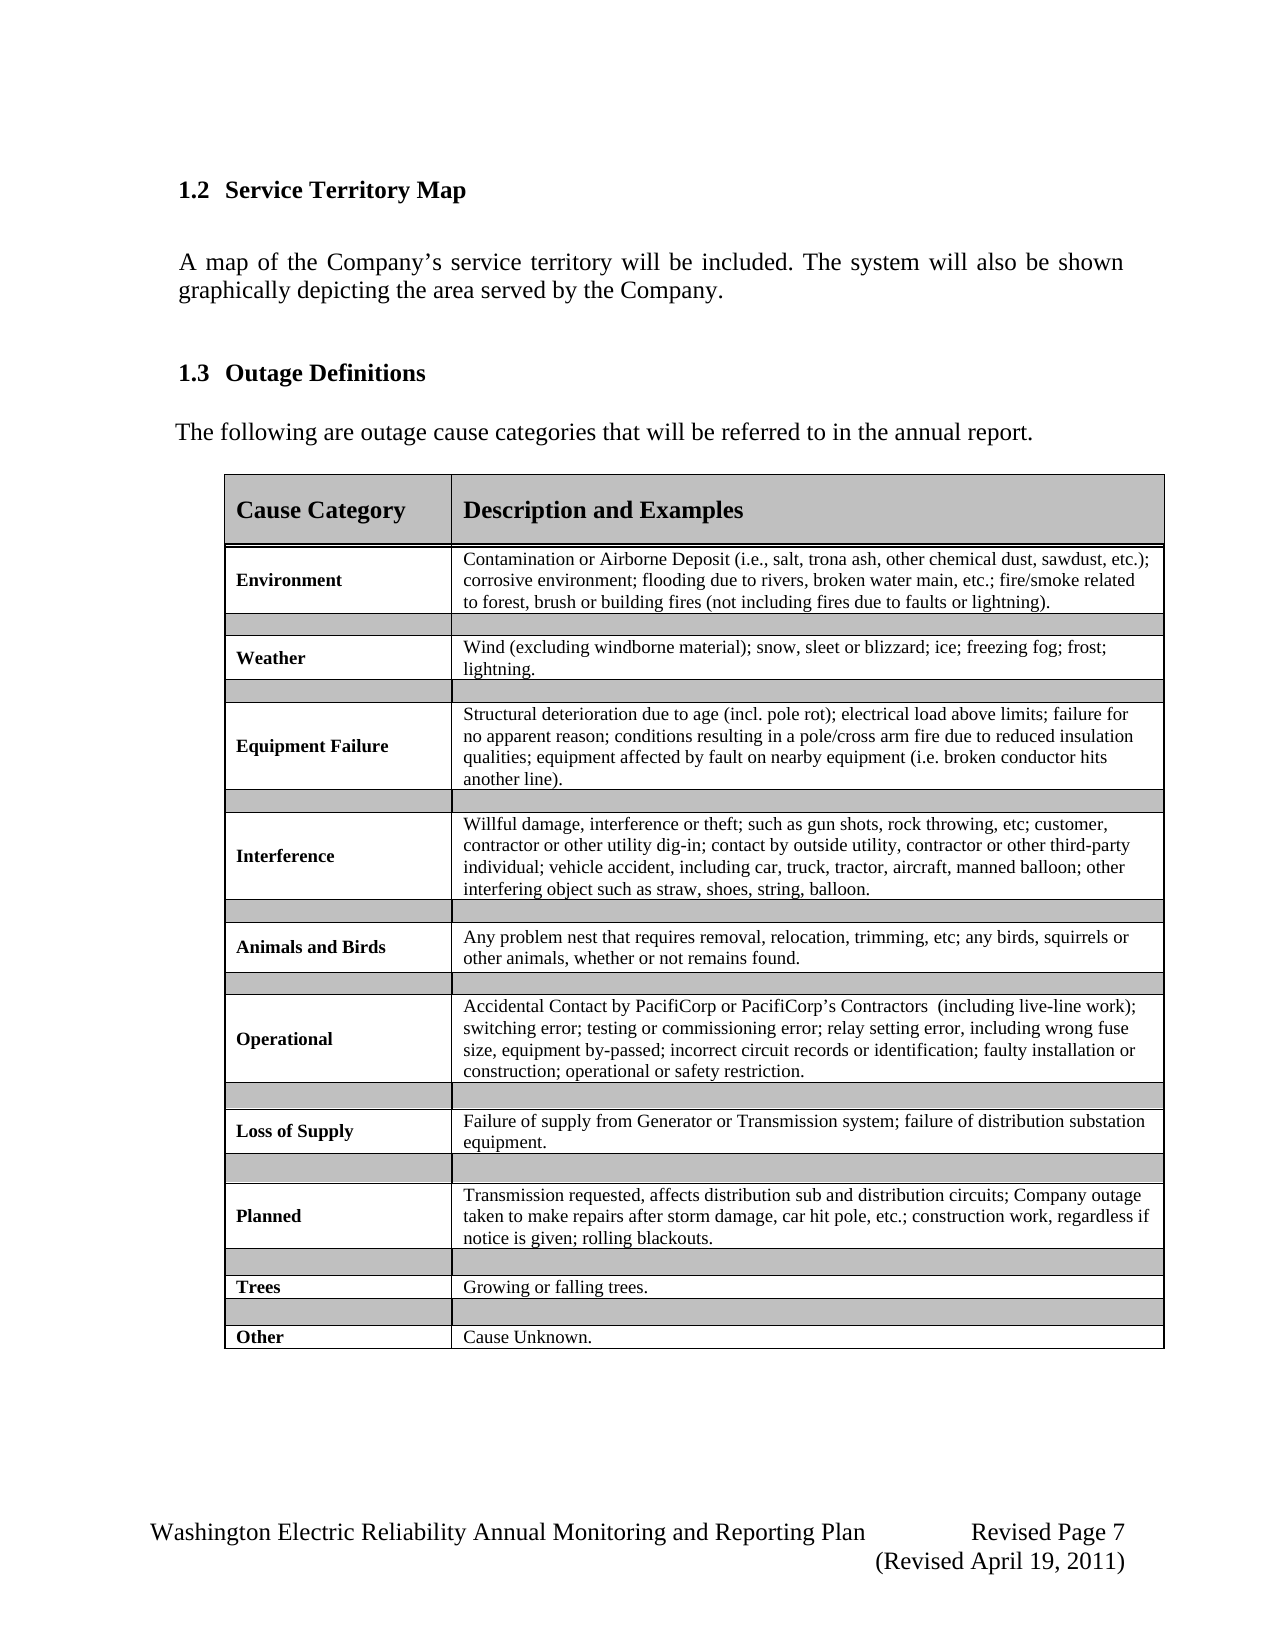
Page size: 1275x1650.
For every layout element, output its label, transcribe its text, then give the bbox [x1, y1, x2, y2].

text A map of the Company’s service territory will be included. The system will also be shown graphically depicting the area served by the Company. [178, 247, 1125, 304]
table_cell Transmission requested, affects distribution sub and distribution circuits; Company outage taken to make repairs after storm damage, car hit pole, etc.; construction work, regardless if notice is given; rolling blackouts. [452, 1184, 1163, 1248]
text The following are outage cause categories that will be referred to in the annual report. [150, 417, 1125, 446]
table_cell Animals and Birds [226, 923, 451, 972]
table_cell Contamination or Airborne Deposit (i.e., salt, trona ash, other chemical dust, sawdust, etc.); corrosive environment; flooding due to rivers, broken water main, etc.; fire/smoke related to forest, brush or building fires (not including fires due to faults or lightning). [452, 548, 1163, 612]
table_header Cause Category [225, 475, 451, 543]
table_cell Other [226, 1326, 451, 1347]
table_cell Trees [226, 1276, 451, 1298]
table_cell [453, 973, 1163, 994]
table_cell Loss of Supply [226, 1110, 451, 1153]
table_cell Wind (excluding windborne material); snow, sleet or blizzard; ice; freezing fog; frost; lightning. [452, 636, 1163, 679]
subtitle 1.3 Outage Definitions [178, 358, 1125, 387]
table_cell [226, 680, 451, 702]
table_cell Weather [226, 636, 451, 679]
table_cell Failure of supply from Generator or Transmission system; failure of distribution substation equipment. [452, 1110, 1163, 1153]
table_cell [453, 1299, 1163, 1325]
table_cell Equipment Failure [226, 703, 451, 789]
table_cell [226, 790, 451, 812]
table_cell Structural deterioration due to age (incl. pole rot); electrical load above limits; failure for no apparent reason; conditions resulting in a pole/cross arm fire due to reduced insulation qualities; equipment affected by fault on nearby equipment (i.e. broken conductor hits another line). [452, 703, 1163, 789]
table_cell [453, 1154, 1163, 1182]
table_cell [453, 1083, 1163, 1108]
table_cell [452, 614, 1163, 635]
table_cell [226, 900, 451, 922]
table_cell [453, 1249, 1163, 1275]
table_cell Interference [226, 813, 451, 899]
table_cell Operational [226, 995, 451, 1082]
table_cell [226, 1083, 451, 1108]
table_cell [226, 1249, 451, 1275]
table_cell Accidental Contact by PacifiCorp or PacifiCorp’s Contractors (including live-line work); switching error; testing or commissioning error; relay setting error, including wrong fuse size, equipment by-passed; incorrect circuit records or identification; faulty installation or construction; operational or safety restriction. [452, 995, 1163, 1082]
table_cell Growing or falling trees. [452, 1276, 1163, 1298]
subtitle 1.2 Service Territory Map [178, 175, 1125, 204]
table_cell [226, 973, 451, 994]
table_cell Planned [226, 1184, 451, 1248]
table_cell [453, 680, 1163, 702]
table_cell Any problem nest that requires removal, relocation, trimming, etc; any birds, squirrels or other animals, whether or not remains found. [452, 923, 1163, 972]
table_cell [226, 1299, 451, 1325]
table_cell [453, 900, 1163, 922]
table_cell Cause Unknown. [452, 1326, 1163, 1347]
table_header Description and Examples [452, 475, 1164, 543]
table_cell [226, 614, 451, 635]
table_cell Environment [226, 548, 451, 612]
table_cell Willful damage, interference or theft; such as gun shots, rock throwing, etc; customer, contractor or other utility dig-in; contact by outside utility, contractor or other third-party individual; vehicle accident, including car, truck, tractor, aircraft, manned balloon; other interfering object such as straw, shoes, string, balloon. [452, 813, 1163, 899]
table_cell [226, 1154, 451, 1182]
table_cell [453, 790, 1163, 812]
